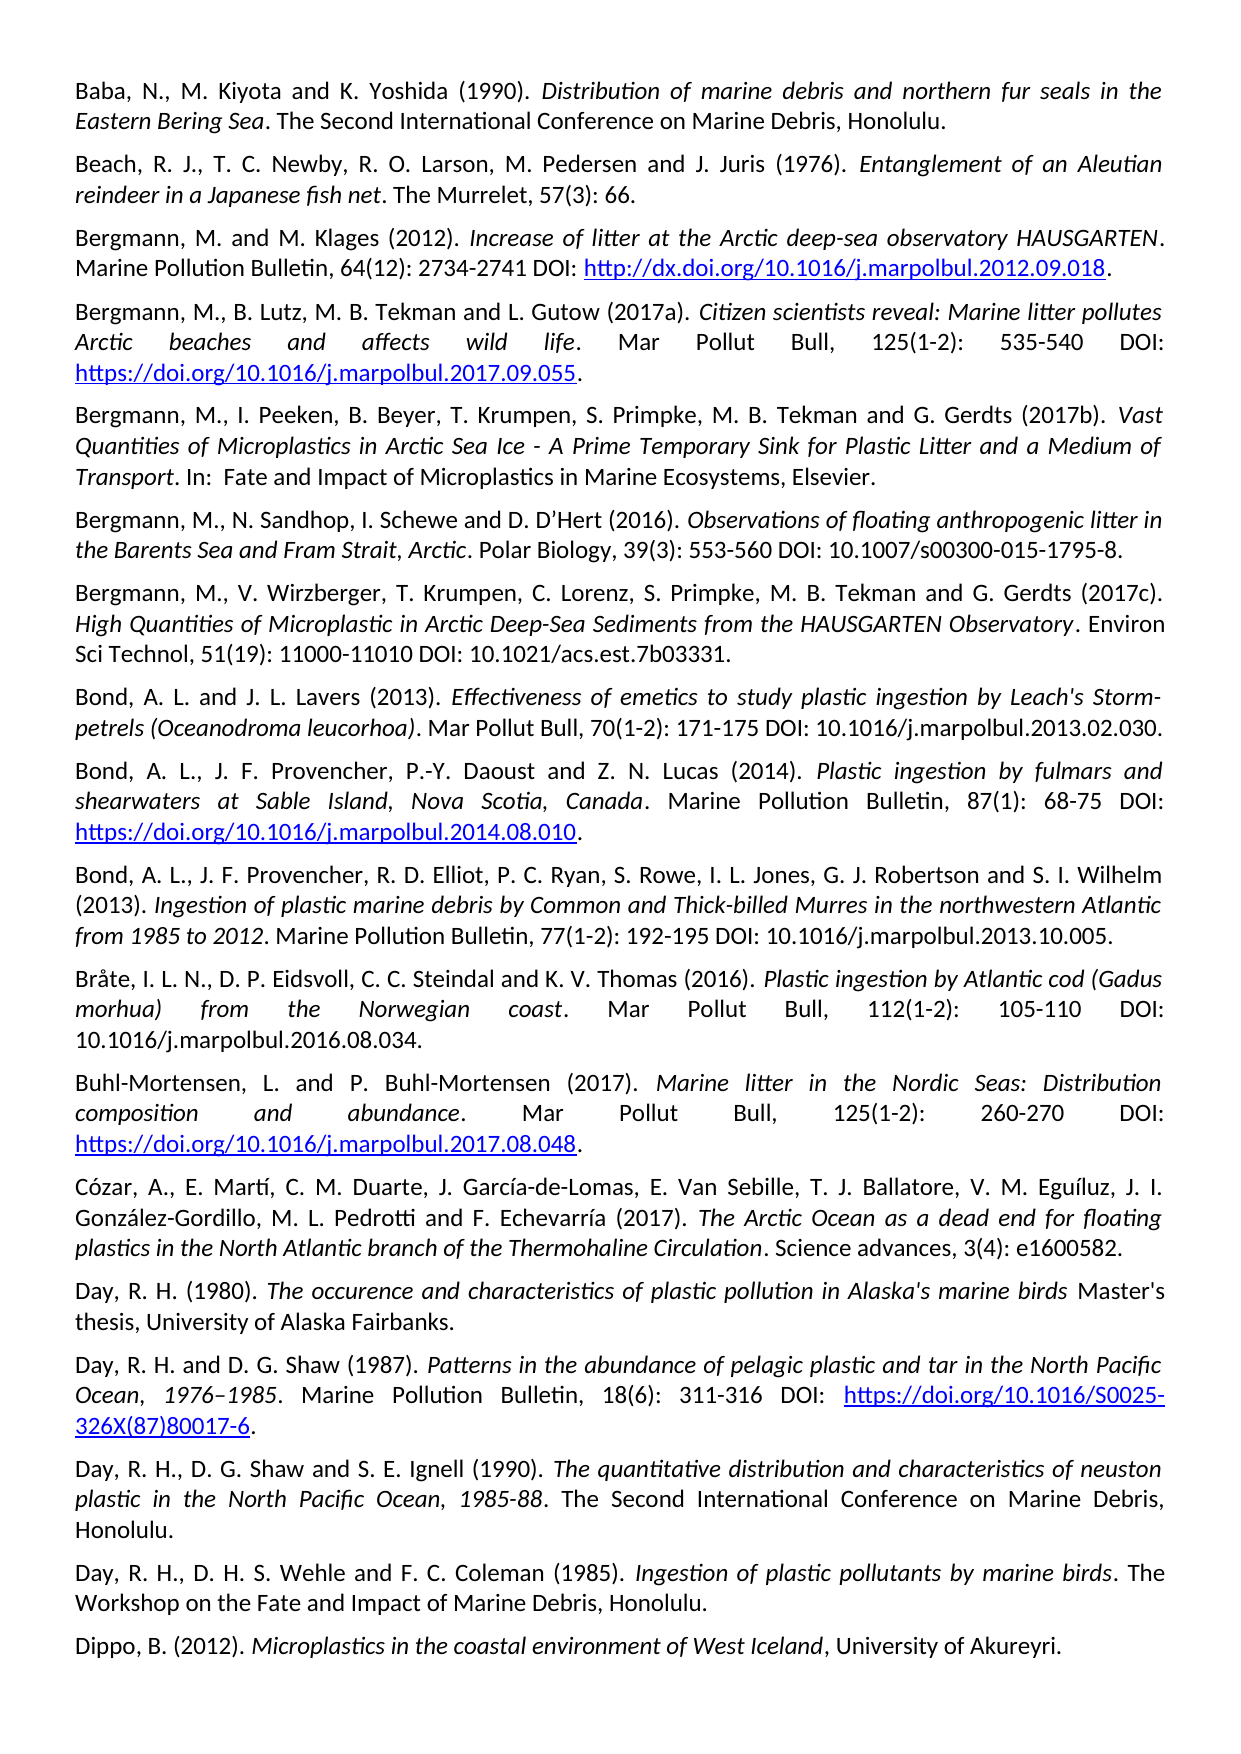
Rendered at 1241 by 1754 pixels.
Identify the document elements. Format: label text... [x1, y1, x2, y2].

text Bond, A. L., J. F. Provencher, R. D. Elliot, P. C. Ryan, S. Rowe, I. L. Jones, G. J. Robertson and S. I. Wilhelm (2013). Ingestion of plastic marine debris by Common and Thick-billed Murres in the northwestern Atlantic from 1985 to 2012. Marine Pollution Bulletin, 77(1-2): 192-195 DOI: 10.1016/j.marpolbul.2013.10.005. [75, 859, 1165, 951]
text Bond, A. L., J. F. Provencher, P.-Y. Daoust and Z. N. Lucas (2014). Plastic ingestion by fulmars and shearwaters at Sable Island, Nova Scotia, Canada. Marine Pollution Bulletin, 87(1): 68-75 DOI: https://doi.org/10.1016/j.marpolbul.2014.08.010. [75, 755, 1165, 846]
text Day, R. H. and D. G. Shaw (1987). Patterns in the abundance of pelagic plastic and tar in the North Pacific Ocean, 1976–1985. Marine Pollution Bulletin, 18(6): 311-316 DOI: https://doi.org/10.1016/S0025-326X(87)80017-6. [75, 1349, 1165, 1440]
text Bergmann, M., B. Lutz, M. B. Tekman and L. Gutow (2017a). Citizen scientists reveal: Marine litter pollutes Arctic beaches and affects wild life. Mar Pollut Bull, 125(1-2): 535-540 DOI: https://doi.org/10.1016/j.marpolbul.2017.09.055. [75, 296, 1165, 387]
text Baba, N., M. Kiyota and K. Yoshida (1990). Distribution of marine debris and northern fur seals in the Eastern Bering Sea. The Second International Conference on Marine Debris, Honolulu. [75, 75, 1165, 136]
text Bergmann, M., V. Wirzberger, T. Krumpen, C. Lorenz, S. Primpke, M. B. Tekman and G. Gerdts (2017c). High Quantities of Microplastic in Arctic Deep-Sea Sediments from the HAUSGARTEN Observatory. Environ Sci Technol, 51(19): 11000-11010 DOI: 10.1021/acs.est.7b03331. [75, 577, 1165, 669]
text Day, R. H. (1980). The occurence and characteristics of plastic pollution in Alaska's marine birds Master's thesis, University of Alaska Fairbanks. [75, 1275, 1165, 1336]
text Bond, A. L. and J. L. Lavers (2013). Effectiveness of emetics to study plastic ingestion by Leach's Storm-petrels (Oceanodroma leucorhoa). Mar Pollut Bull, 70(1-2): 171-175 DOI: 10.1016/j.marpolbul.2013.02.030. [75, 681, 1165, 742]
text Day, R. H., D. G. Shaw and S. E. Ignell (1990). The quantitative distribution and characteristics of neuston plastic in the North Pacific Ocean, 1985-88. The Second International Conference on Marine Debris, Honolulu. [75, 1453, 1165, 1544]
text Bergmann, M., I. Peeken, B. Beyer, T. Krumpen, S. Primpke, M. B. Tekman and G. Gerdts (2017b). Vast Quantities of Microplastics in Arctic Sea Ice - A Prime Temporary Sink for Plastic Litter and a Medium of Transport. In: Fate and Impact of Microplastics in Marine Ecosystems, Elsevier. [75, 400, 1165, 491]
text Bråte, I. L. N., D. P. Eidsvoll, C. C. Steindal and K. V. Thomas (2016). Plastic ingestion by Atlantic cod (Gadus morhua) from the Norwegian coast. Mar Pollut Bull, 112(1-2): 105-110 DOI: 10.1016/j.marpolbul.2016.08.034. [75, 963, 1165, 1054]
text Buhl-Mortensen, L. and P. Buhl-Mortensen (2017). Marine litter in the Nordic Seas: Distribution composition and abundance. Mar Pollut Bull, 125(1-2): 260-270 DOI: https://doi.org/10.1016/j.marpolbul.2017.08.048. [75, 1067, 1165, 1159]
text Cózar, A., E. Martí, C. M. Duarte, J. García-de-Lomas, E. Van Sebille, T. J. Ballatore, V. M. Eguíluz, J. I. González-Gordillo, M. L. Pedrotti and F. Echevarría (2017). The Arctic Ocean as a dead end for floating plastics in the North Atlantic branch of the Thermohaline Circulation. Science advances, 3(4): e1600582. [75, 1171, 1165, 1263]
text Bergmann, M. and M. Klages (2012). Increase of litter at the Arctic deep-sea observatory HAUSGARTEN. Marine Pollution Bulletin, 64(12): 2734-2741 DOI: http://dx.doi.org/10.1016/j.marpolbul.2012.09.018. [75, 222, 1165, 283]
text Bergmann, M., N. Sandhop, I. Schewe and D. D’Hert (2016). Observations of floating anthropogenic litter in the Barents Sea and Fram Strait, Arctic. Polar Biology, 39(3): 553-560 DOI: 10.1007/s00300-015-1795-8. [75, 504, 1165, 565]
text Dippo, B. (2012). Microplastics in the coastal environment of West Iceland, University of Akureyri. [75, 1630, 1165, 1661]
text Day, R. H., D. H. S. Wehle and F. C. Coleman (1985). Ingestion of plastic pollutants by marine birds. The Workshop on the Fate and Impact of Marine Debris, Honolulu. [75, 1557, 1165, 1618]
text Beach, R. J., T. C. Newby, R. O. Larson, M. Pedersen and J. Juris (1976). Entanglement of an Aleutian reindeer in a Japanese fish net. The Murrelet, 57(3): 66. [75, 148, 1165, 209]
